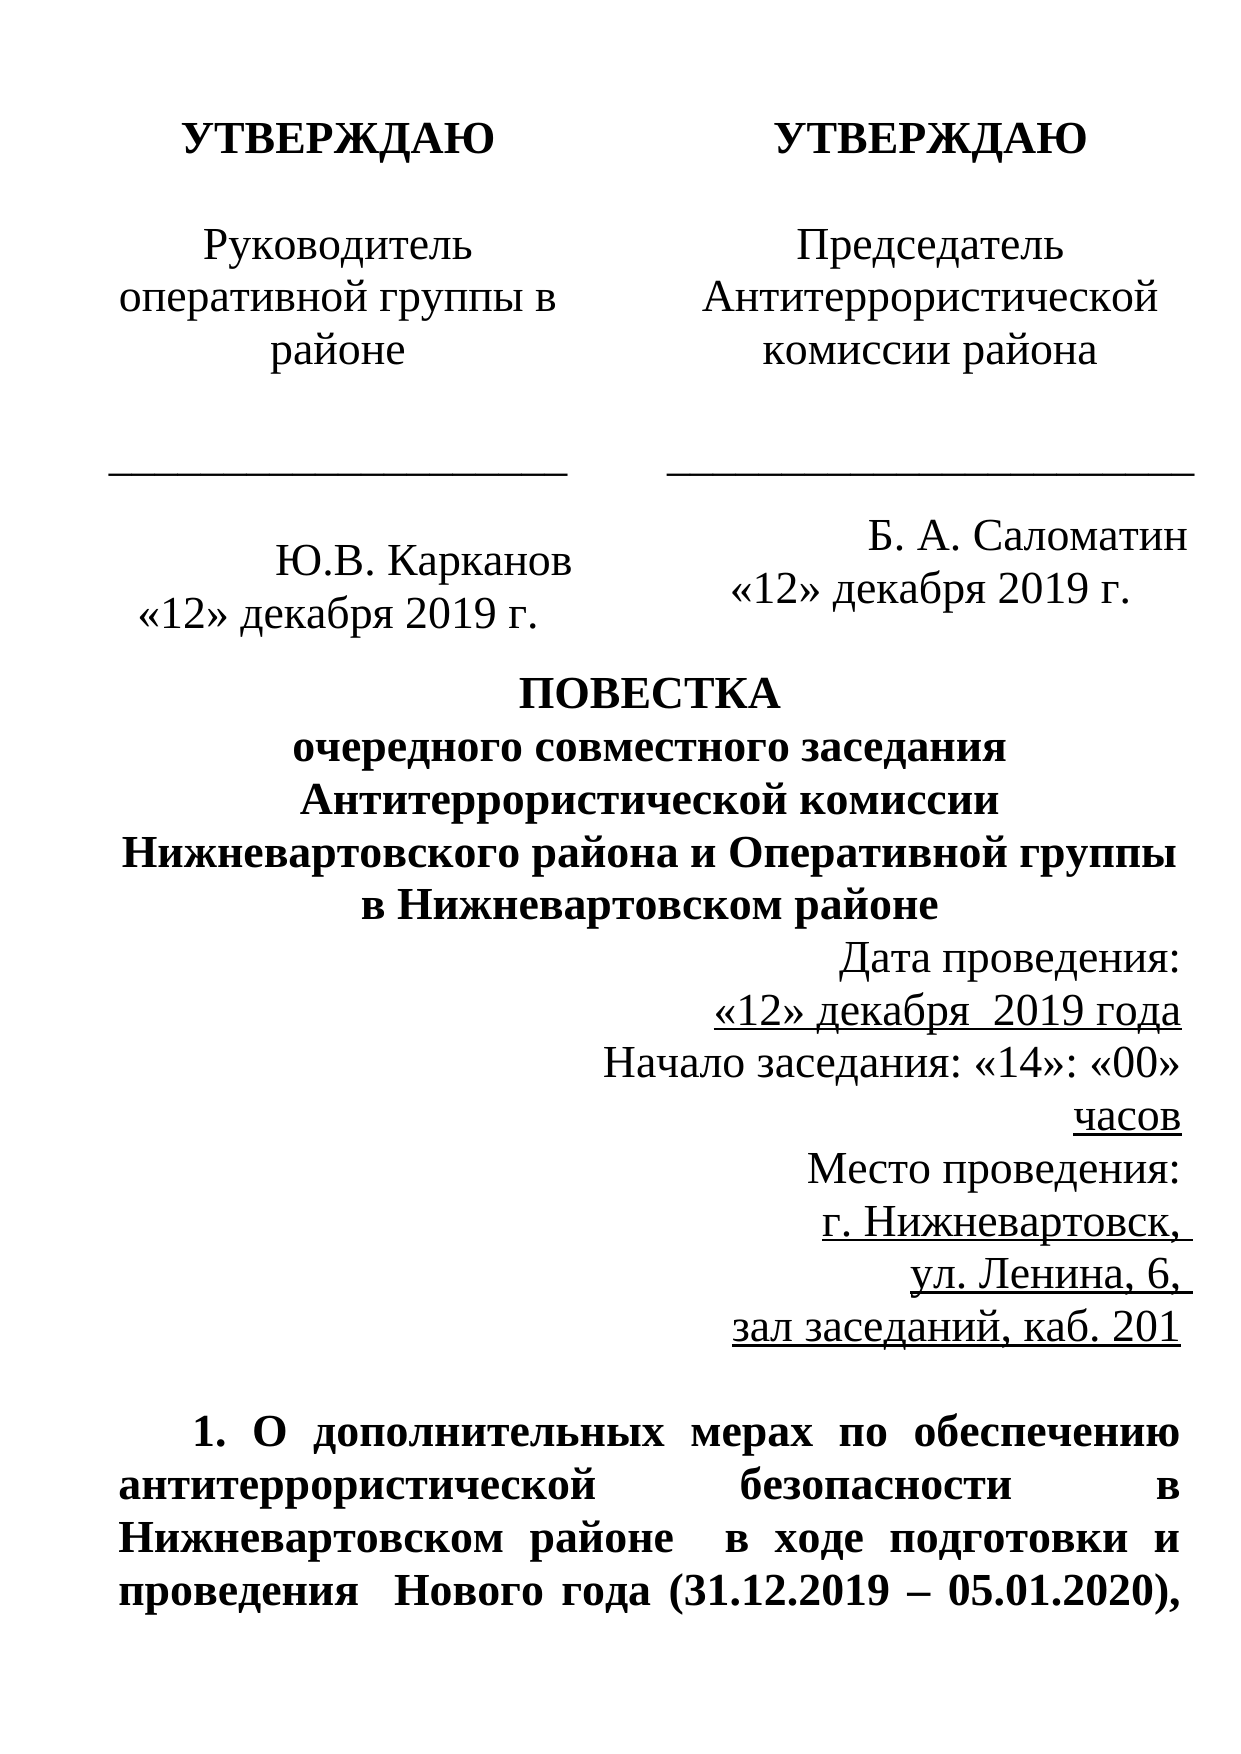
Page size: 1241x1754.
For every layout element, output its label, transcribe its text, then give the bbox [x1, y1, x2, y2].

text Дата проведения: [532, 929, 1181, 982]
text Место проведения: [532, 1140, 1181, 1193]
text Начало заседания: «14»: «00» часов [532, 1035, 1181, 1140]
text «12» декабря 2019 года [532, 982, 1181, 1035]
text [118, 1404, 1181, 1615]
table_header УТВЕРЖДАЮ Председатель Антитеррористической комиссии района _______________________ Б. А. Саломатин «12» декабря 2019 г. [650, 111, 1211, 666]
text очередного совместного заседания Антитеррористической комиссии Нижневартовского района и Оперативной группы в Нижневартовском районе [118, 719, 1181, 929]
table_header УТВЕРЖДАЮ Руководитель оперативной группы в районе ____________________ Ю.В. Карканов «12» декабря 2019 г. [89, 111, 650, 666]
text ул. Ленина, 6, [532, 1246, 1181, 1298]
text ПОВЕСТКА [118, 666, 1181, 719]
text г. Нижневартовск, [532, 1193, 1181, 1246]
text зал заседаний, каб. 201 [532, 1298, 1181, 1351]
